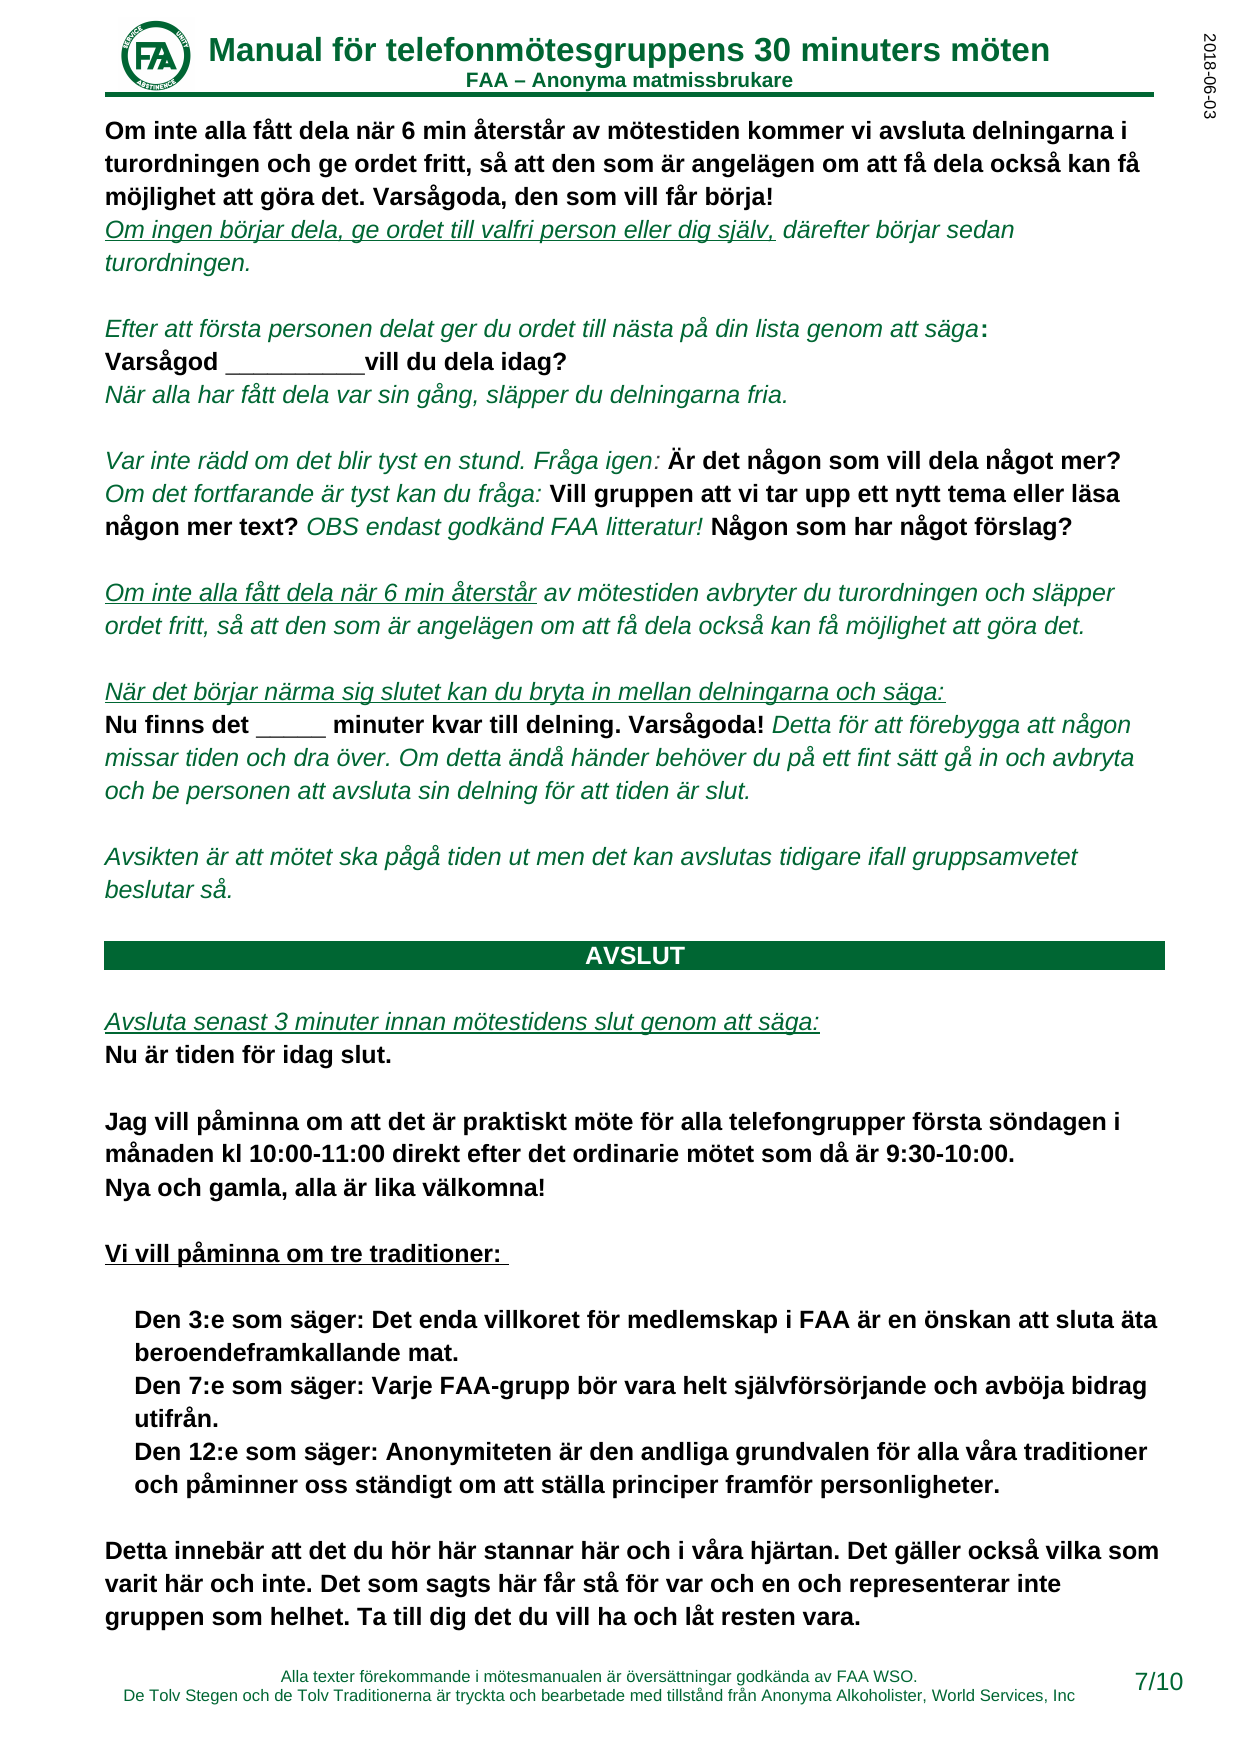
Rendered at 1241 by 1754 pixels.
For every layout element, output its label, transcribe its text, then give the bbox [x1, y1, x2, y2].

text Jag vill påminna om att det är praktiskt möte för alla telefongrupper första söndagen i månaden kl 10:00-11:00 direkt efter det ordinarie mötet som då är 9:30-10:00. [104, 1106, 1165, 1168]
text AVSLUT [104, 941, 1165, 970]
text Om inte alla fått dela när 6 min återstår av mötestiden avbryter du turordningen och släpper ordet fritt, så att den som är angelägen om att få dela också kan få möjlighet att göra det. [104, 578, 1165, 640]
picture [118, 17, 195, 92]
text Efter att första personen delat ger du ordet till nästa på din lista genom att säga: [104, 314, 1165, 343]
text Den 7:e som säger: Varje FAA-grupp bör vara helt självförsörjande och avböja bidrag utifrån. [134, 1371, 1165, 1432]
text Nu finns det _____ minuter kvar till delning. Varsågoda! Detta för att förebygga att någon missar tiden och dra över. Om detta ändå händer behöver du på ett fint sätt gå in och avbryta och be personen att avsluta sin delning för att tiden är slut. [104, 710, 1165, 805]
text Den 12:e som säger: Anonymiteten är den andliga grundvalen för alla våra traditioner och påminner oss ständigt om att ställa principer framför personligheter. [134, 1437, 1165, 1498]
text Var inte rädd om det blir tyst en stund. Fråga igen: Är det någon som vill dela något mer? [104, 446, 1165, 475]
text Avsluta senast 3 minuter innan mötestidens slut genom att säga: [104, 1007, 1165, 1036]
text Nu är tiden för idag slut. [104, 1040, 1165, 1102]
text När det börjar närma sig slutet kan du bryta in mellan delningarna och säga: [104, 677, 1165, 706]
text Om det fortfarande är tyst kan du fråga: Vill gruppen att vi tar upp ett nytt tema eller läsa någon mer text? OBS endast godkänd FAA litteratur! Någon som har något förslag? [104, 479, 1165, 541]
text Vi vill påminna om tre traditioner: [104, 1238, 1165, 1267]
text När alla har fått dela var sin gång, släpper du delningarna fria. [104, 380, 1165, 409]
text Varsågod __________vill du dela idag? [104, 347, 1165, 376]
text Detta innebär att det du hör här stannar här och i våra hjärtan. Det gäller också vilka som varit här och inte. Det som sagts här får stå för var och en och representerar inte gruppen som helhet. Ta till dig det du vill ha och låt resten vara. [104, 1536, 1165, 1631]
text Den 3:e som säger: Det enda villkoret för medlemskap i FAA är en önskan att sluta äta beroendeframkallande mat. [134, 1304, 1165, 1366]
text Om ingen börjar dela, ge ordet till valfri person eller dig själv, därefter börjar sedan turordningen. [104, 215, 1165, 277]
text Avsikten är att mötet ska pågå tiden ut men det kan avslutas tidigare ifall gruppsamvetet beslutar så. [104, 842, 1165, 904]
text Om inte alla fått dela när 6 min återstår av mötestiden kommer vi avsluta delningarna i turordningen och ge ordet fritt, så att den som är angelägen om att få dela också kan få möjlighet att göra det. Varsågoda, den som vill får börja! [104, 116, 1165, 211]
text Nya och gamla, alla är lika välkomna! [104, 1172, 1165, 1201]
